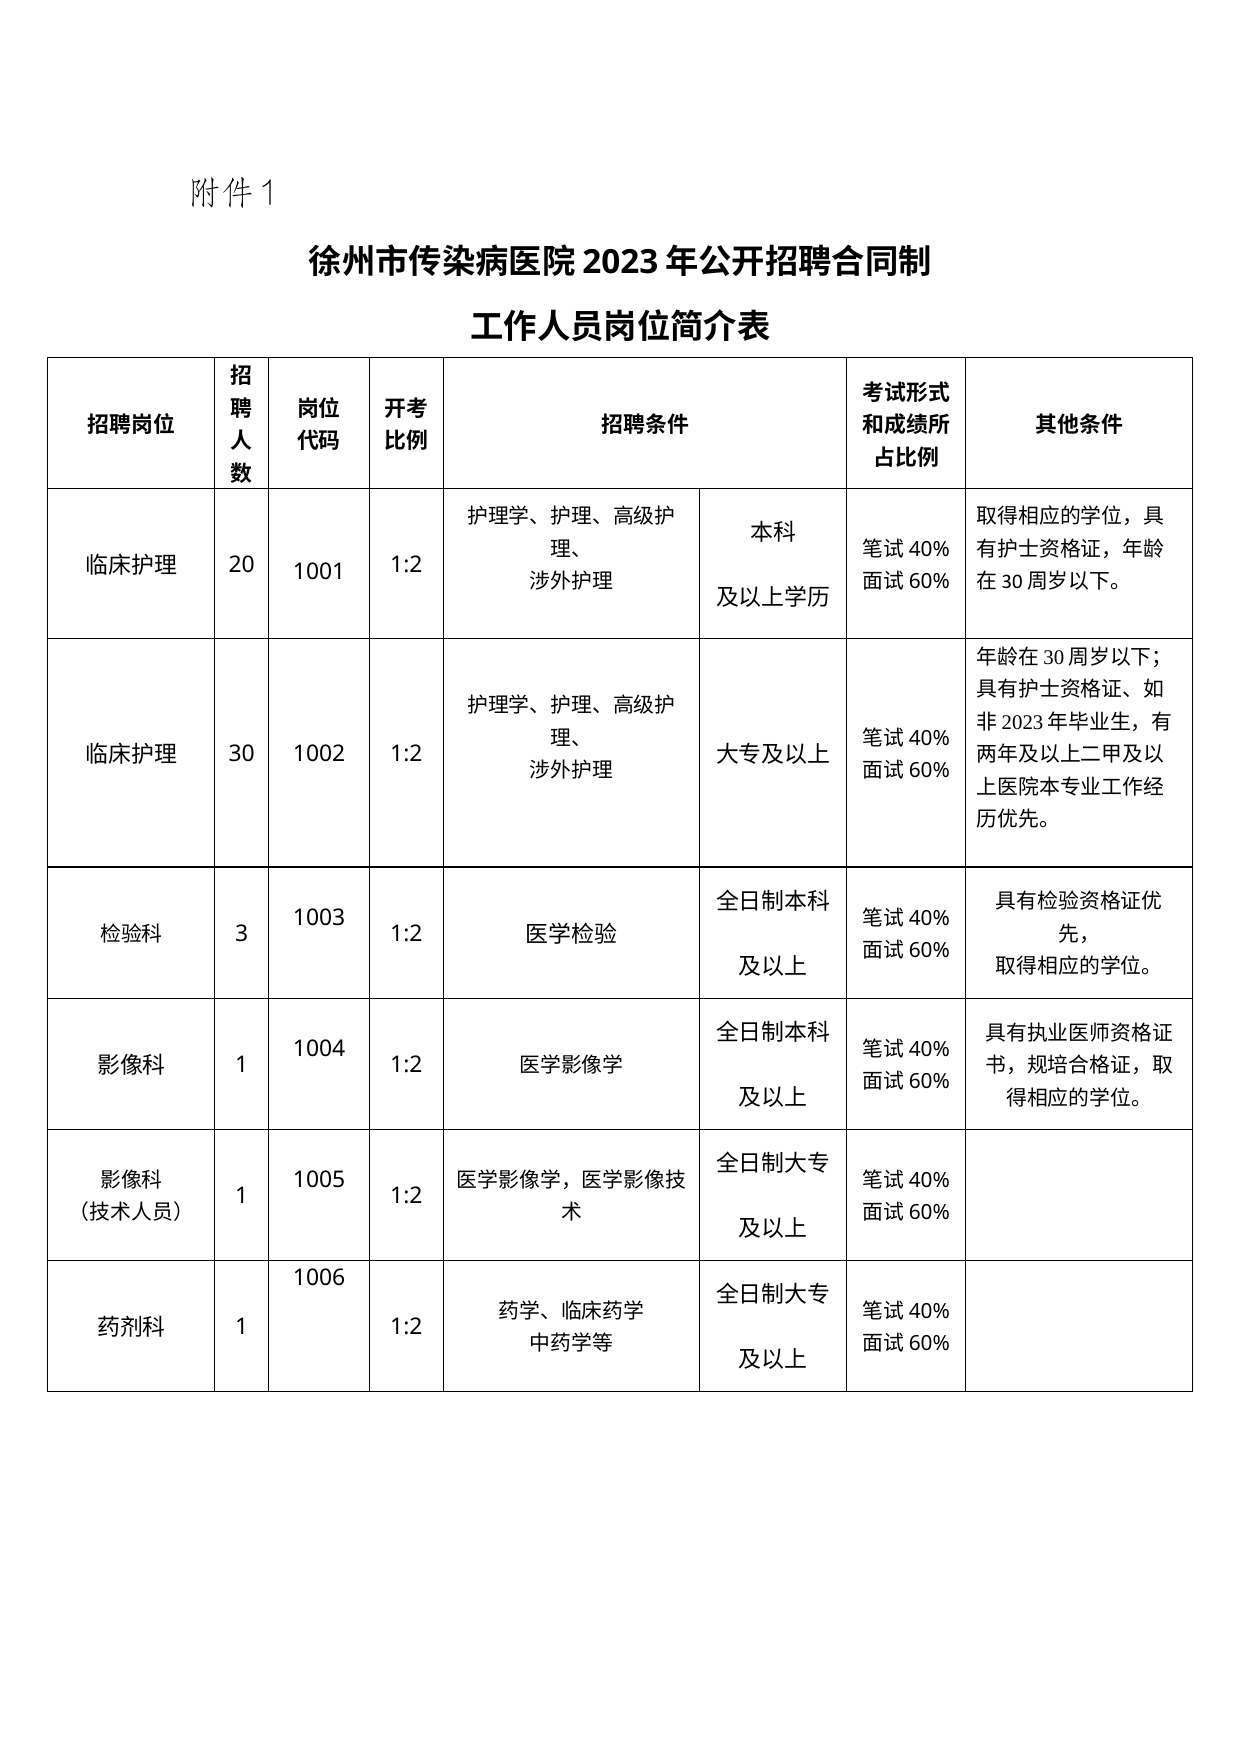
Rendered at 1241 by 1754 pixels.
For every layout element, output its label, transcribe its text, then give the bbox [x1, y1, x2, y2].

table_cell 1002 [269, 639, 369, 866]
table_cell 笔试40% 面试60% [847, 1130, 965, 1259]
table_cell 1004 [269, 999, 369, 1128]
table_cell 大专及以上 [700, 639, 846, 866]
table_cell 药学、临床药学 中药学等 [444, 1261, 699, 1391]
table_cell 1:2 [370, 999, 443, 1128]
table_cell 1:2 [370, 1261, 443, 1391]
table_cell 具有检验资格证优先， 取得相应的学位。 [966, 868, 1192, 997]
table_cell 1:2 [370, 868, 443, 997]
table_cell 1 [215, 999, 268, 1128]
table_cell [966, 1261, 1192, 1391]
table_cell 全日制本科及以上 [700, 999, 846, 1128]
table_cell [966, 1130, 1192, 1259]
table_cell 本科 及以上学历 [700, 489, 846, 638]
table_cell 临床护理 [48, 489, 214, 638]
table_header 开考比例 [370, 358, 443, 488]
table_header 招聘条件 [444, 358, 846, 488]
table_cell 笔试40% 面试60% [847, 639, 965, 866]
table_cell 笔试40% 面试60% [847, 999, 965, 1128]
text 附件1 [187, 162, 1053, 227]
table_header 考试形式和成绩所占比例 [847, 358, 965, 488]
table_cell 1001 [269, 489, 369, 638]
table_cell 1005 [269, 1130, 369, 1259]
table_cell 医学影像学，医学影像技术 [444, 1130, 699, 1259]
table_cell 1003 [269, 868, 369, 997]
table_cell 医学影像学 [444, 999, 699, 1128]
table_cell 药剂科 [48, 1261, 214, 1391]
text 徐州市传染病医院2023年公开招聘合同制 [187, 227, 1053, 292]
table_cell 笔试40% 面试60% [847, 868, 965, 997]
table_cell 3 [215, 868, 268, 997]
table_cell 年龄在30周岁以下；具有护士资格证、如非2023年毕业生，有两年及以上二甲及以上医院本专业工作经历优先。 [966, 639, 1192, 866]
table_cell 30 [215, 639, 268, 866]
table_cell 护理学、护理、高级护理、 涉外护理 [444, 639, 699, 866]
text 工作人员岗位简介表 [187, 292, 1053, 357]
table_cell 笔试40% 面试60% [847, 1261, 965, 1391]
table_cell 1006 [269, 1261, 369, 1391]
table_cell 1 [215, 1261, 268, 1391]
table_cell 医学检验 [444, 868, 699, 997]
table_cell 1:2 [370, 489, 443, 638]
table_header 岗位 代码 [269, 358, 369, 488]
table_header 招聘岗位 [48, 358, 214, 488]
table_cell 1:2 [370, 639, 443, 866]
table_cell 20 [215, 489, 268, 638]
table_cell 护理学、护理、高级护理、 涉外护理 [444, 489, 699, 638]
table_header 其他条件 [966, 358, 1192, 488]
table_cell 全日制大专及以上 [700, 1130, 846, 1259]
table_cell 全日制本科及以上 [700, 868, 846, 997]
table_cell 笔试40% 面试60% [847, 489, 965, 638]
table_cell 取得相应的学位，具有护士资格证，年龄在30周岁以下。 [966, 489, 1192, 638]
table_cell 全日制大专及以上 [700, 1261, 846, 1391]
table_cell 检验科 [48, 868, 214, 997]
table_cell 1:2 [370, 1130, 443, 1259]
table_header 招聘 人数 [215, 358, 268, 488]
table_cell 影像科 [48, 999, 214, 1128]
table_cell 1 [215, 1130, 268, 1259]
table_cell 临床护理 [48, 639, 214, 866]
table_cell 影像科 （技术人员） [48, 1130, 214, 1259]
table_cell 具有执业医师资格证书，规培合格证，取得相应的学位。 [966, 999, 1192, 1128]
